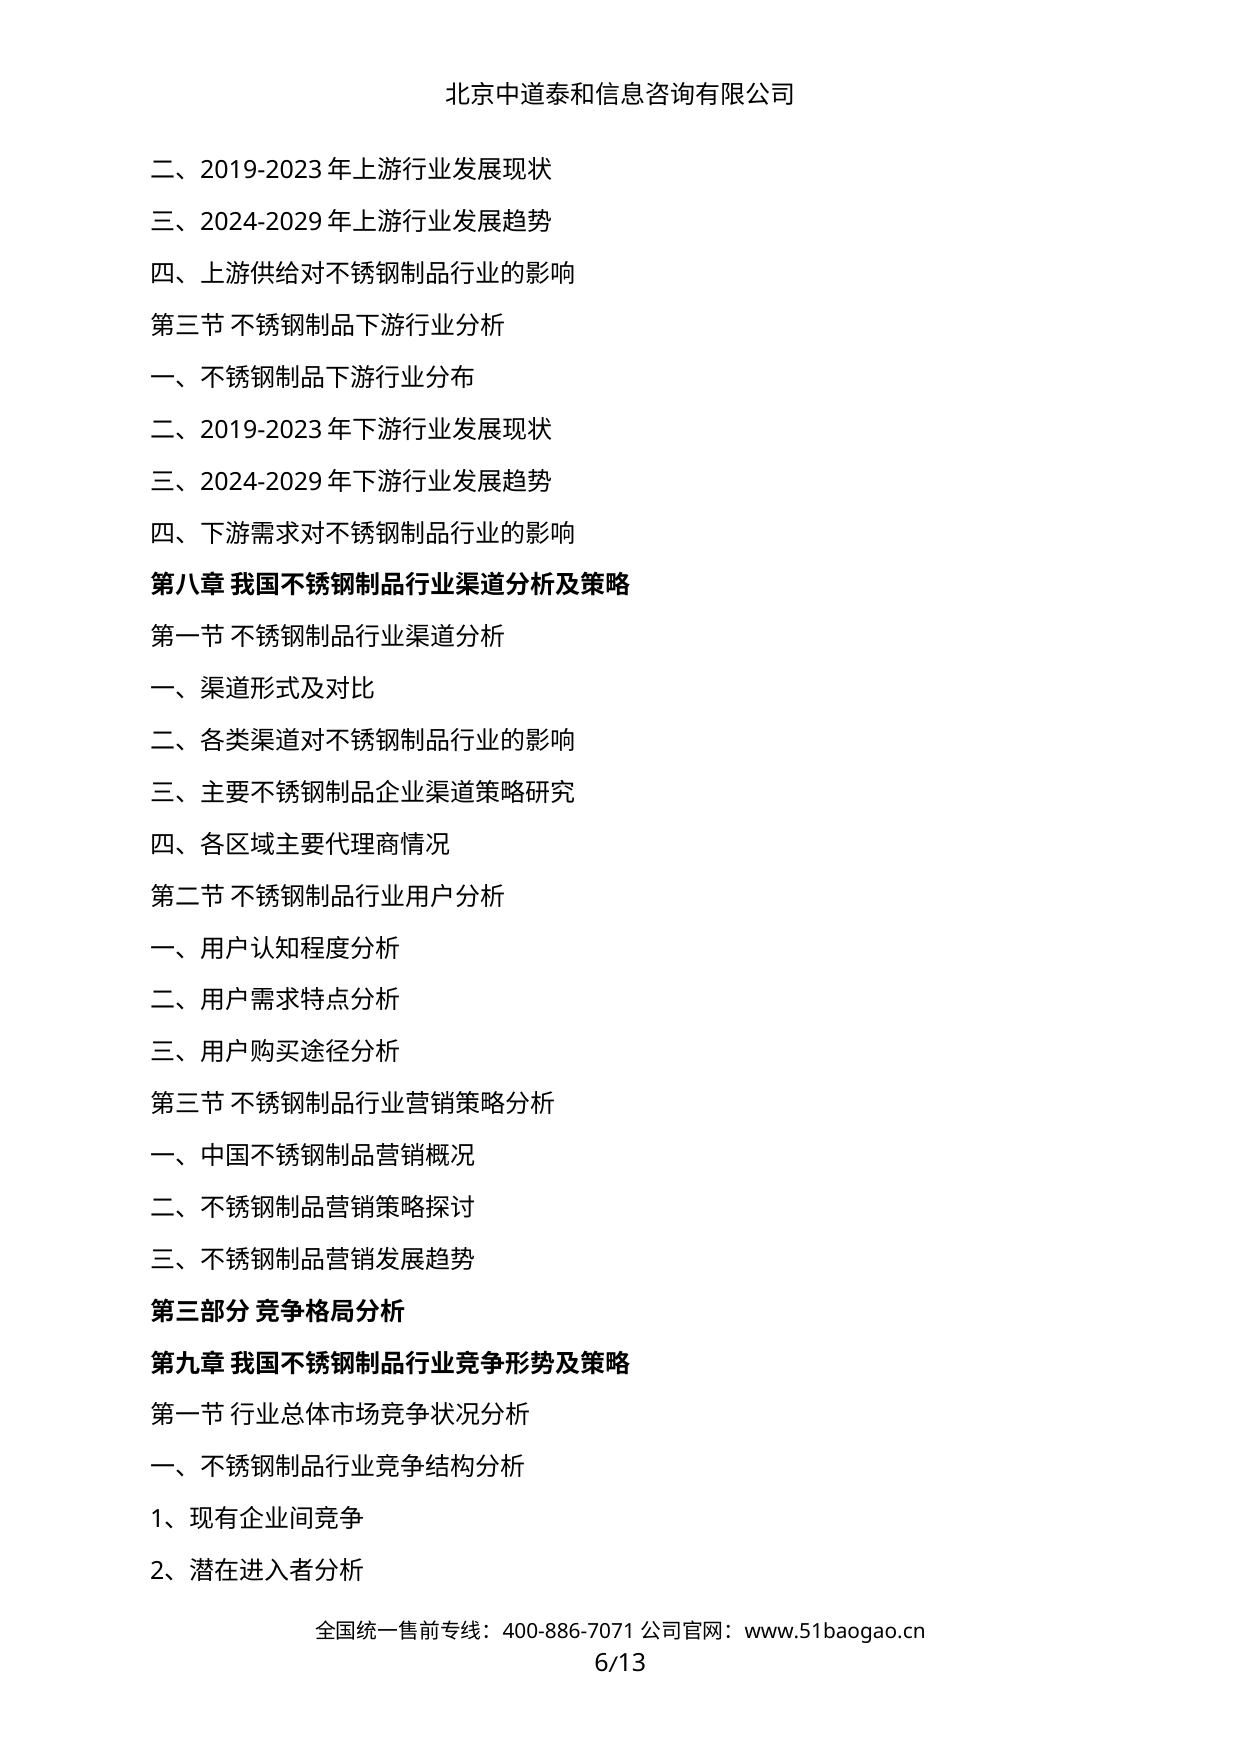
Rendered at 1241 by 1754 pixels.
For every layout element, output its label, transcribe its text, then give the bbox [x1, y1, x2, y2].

text 三、2024-2029年下游行业发展趋势 [150, 461, 1090, 497]
text 二、2019-2023年上游行业发展现状 [150, 150, 1090, 186]
text 二、2019-2023年下游行业发展现状 [150, 409, 1090, 446]
text 第一节 行业总体市场竞争状况分析 [150, 1395, 1090, 1431]
text 第三部分 竞争格局分析 [150, 1291, 1090, 1327]
text 1、现有企业间竞争 [150, 1499, 1090, 1535]
text 2、潜在进入者分析 [150, 1551, 1090, 1587]
text 三、用户购买途径分析 [150, 1032, 1090, 1068]
text 一、不锈钢制品行业竞争结构分析 [150, 1447, 1090, 1483]
text 第二节 不锈钢制品行业用户分析 [150, 876, 1090, 912]
text 第一节 不锈钢制品行业渠道分析 [150, 617, 1090, 653]
text 一、渠道形式及对比 [150, 669, 1090, 705]
text 一、不锈钢制品下游行业分布 [150, 357, 1090, 394]
text 三、不锈钢制品营销发展趋势 [150, 1239, 1090, 1276]
text 第九章 我国不锈钢制品行业竞争形势及策略 [150, 1343, 1090, 1379]
text 四、下游需求对不锈钢制品行业的影响 [150, 513, 1090, 549]
text 三、2024-2029年上游行业发展趋势 [150, 202, 1090, 238]
text 二、各类渠道对不锈钢制品行业的影响 [150, 721, 1090, 757]
text 第八章 我国不锈钢制品行业渠道分析及策略 [150, 565, 1090, 601]
text 第三节 不锈钢制品行业营销策略分析 [150, 1084, 1090, 1120]
text 四、上游供给对不锈钢制品行业的影响 [150, 254, 1090, 290]
text 四、各区域主要代理商情况 [150, 824, 1090, 861]
text 二、不锈钢制品营销策略探讨 [150, 1187, 1090, 1224]
text 二、用户需求特点分析 [150, 980, 1090, 1016]
text 三、主要不锈钢制品企业渠道策略研究 [150, 772, 1090, 809]
text 一、用户认知程度分析 [150, 928, 1090, 964]
text 一、中国不锈钢制品营销概况 [150, 1136, 1090, 1172]
text 第三节 不锈钢制品下游行业分析 [150, 306, 1090, 342]
